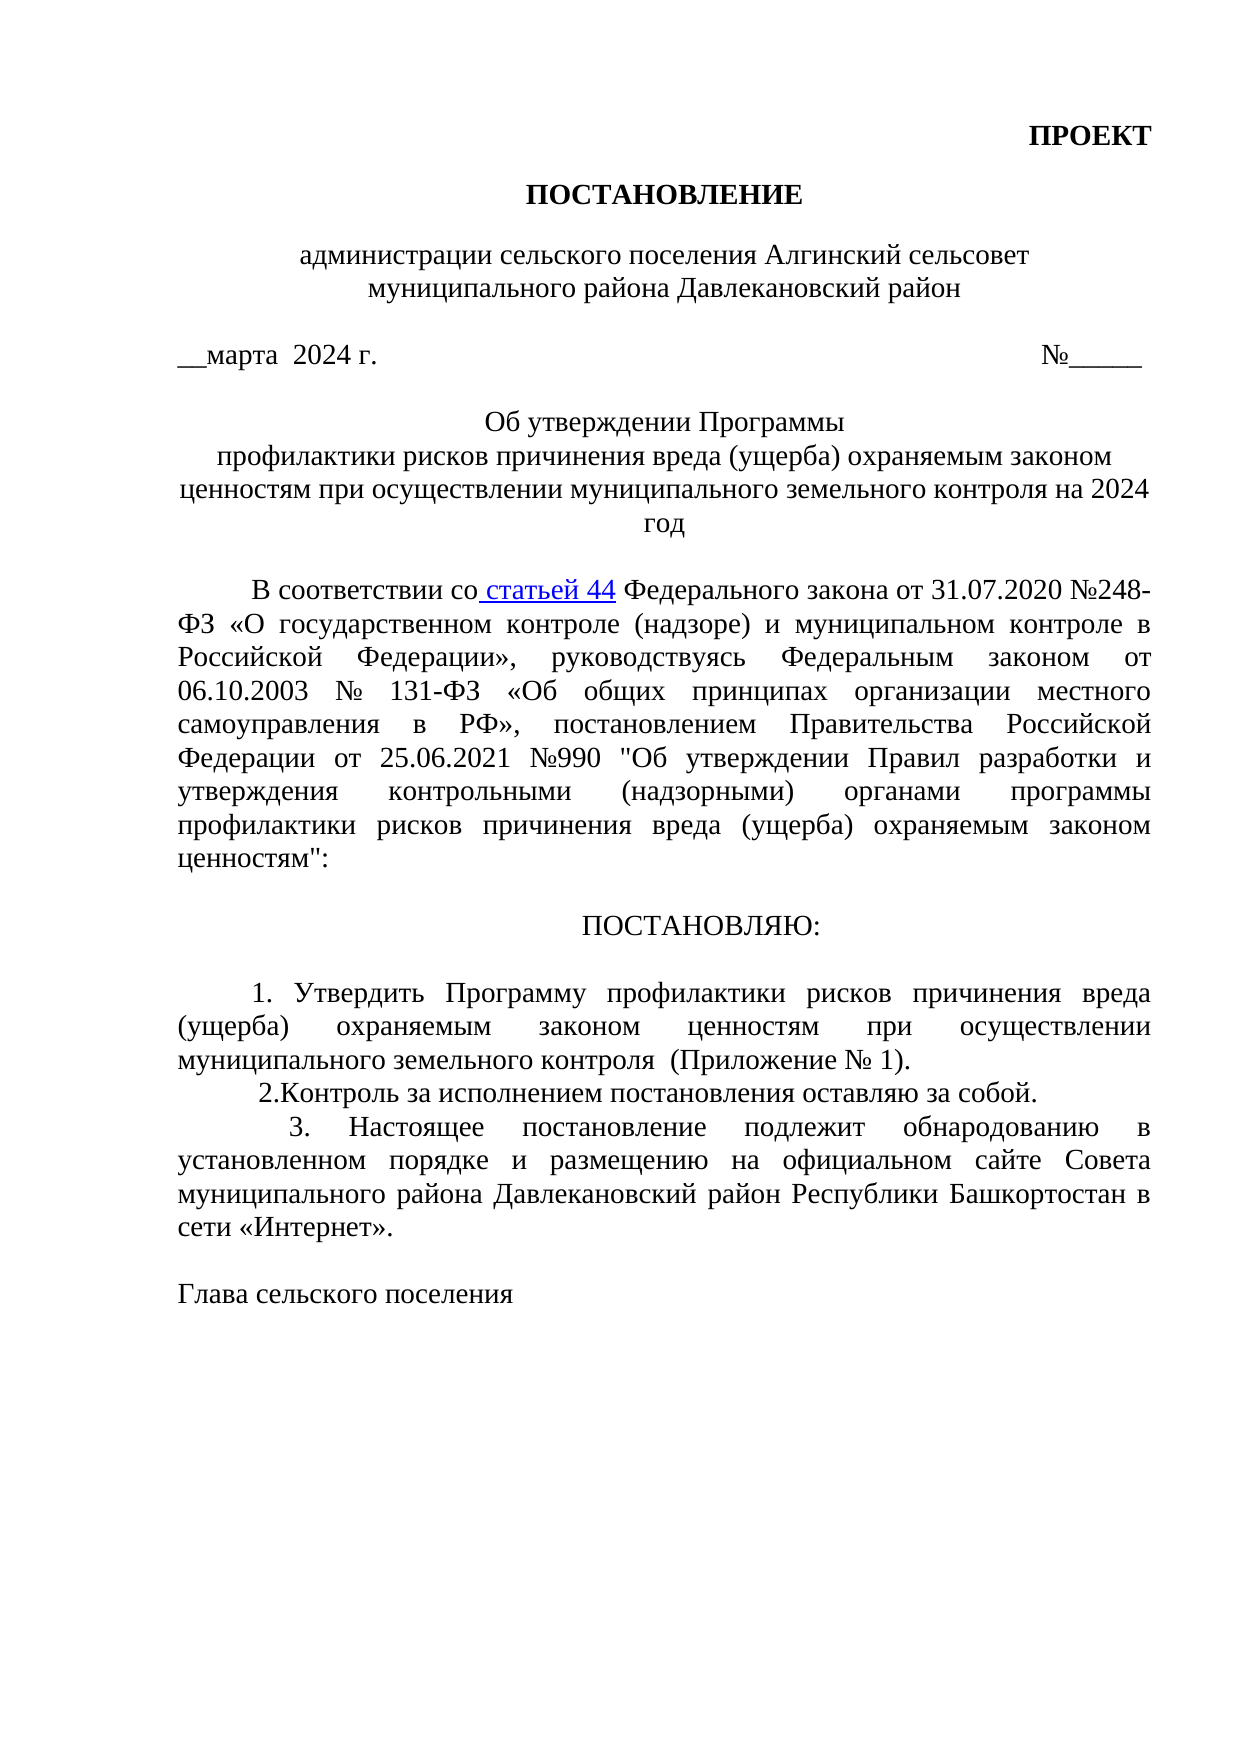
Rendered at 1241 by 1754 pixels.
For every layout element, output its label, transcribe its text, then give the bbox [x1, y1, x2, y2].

text Глава сельского поселения [177, 1277, 1152, 1310]
text В соответствии со статьей 44 Федерального закона от 31.07.2020 №248-ФЗ «О государственном контроле (надзоре) и муниципальном контроле в Российской Федерации», руководствуясь Федеральным законом от 06.10.2003 № 131-ФЗ «Об общих принципах организации местного самоуправления в РФ», постановлением Правительства Российской Федерации от 25.06.2021 №990 "Об утверждении Правил разработки и утверждения контрольными (надзорными) органами программы профилактики рисков причинения вреда (ущерба) охраняемым законом ценностям": [177, 572, 1152, 874]
text ПРОЕКТ [177, 118, 1152, 152]
text 1. Утвердить Программу профилактики рисков причинения вреда (ущерба) охраняемым законом ценностям при осуществлении муниципального земельного контроля (Приложение № 1). [177, 975, 1152, 1075]
text 3. Настоящее постановление подлежит обнародованию в установленном порядке и размещению на официальном сайте Совета муниципального района Давлекановский район Республики Башкортостан в сети «Интернет». [177, 1109, 1152, 1243]
text __марта 2024 г. №_____ [177, 337, 1152, 371]
text ПОСТАНОВЛЯЮ: [177, 908, 1152, 941]
text муниципального района Давлекановский район [177, 270, 1152, 304]
text ПОСТАНОВЛЕНИЕ [177, 177, 1152, 211]
text 2.Контроль за исполнением постановления оставляю за собой. [184, 1075, 1152, 1109]
text профилактики рисков причинения вреда (ущерба) охраняемым законом ценностям при осуществлении муниципального земельного контроля на 2024 год [177, 438, 1152, 539]
text администрации сельского поселения Алгинский сельсовет [177, 237, 1152, 270]
text Об утверждении Программы [177, 404, 1152, 438]
